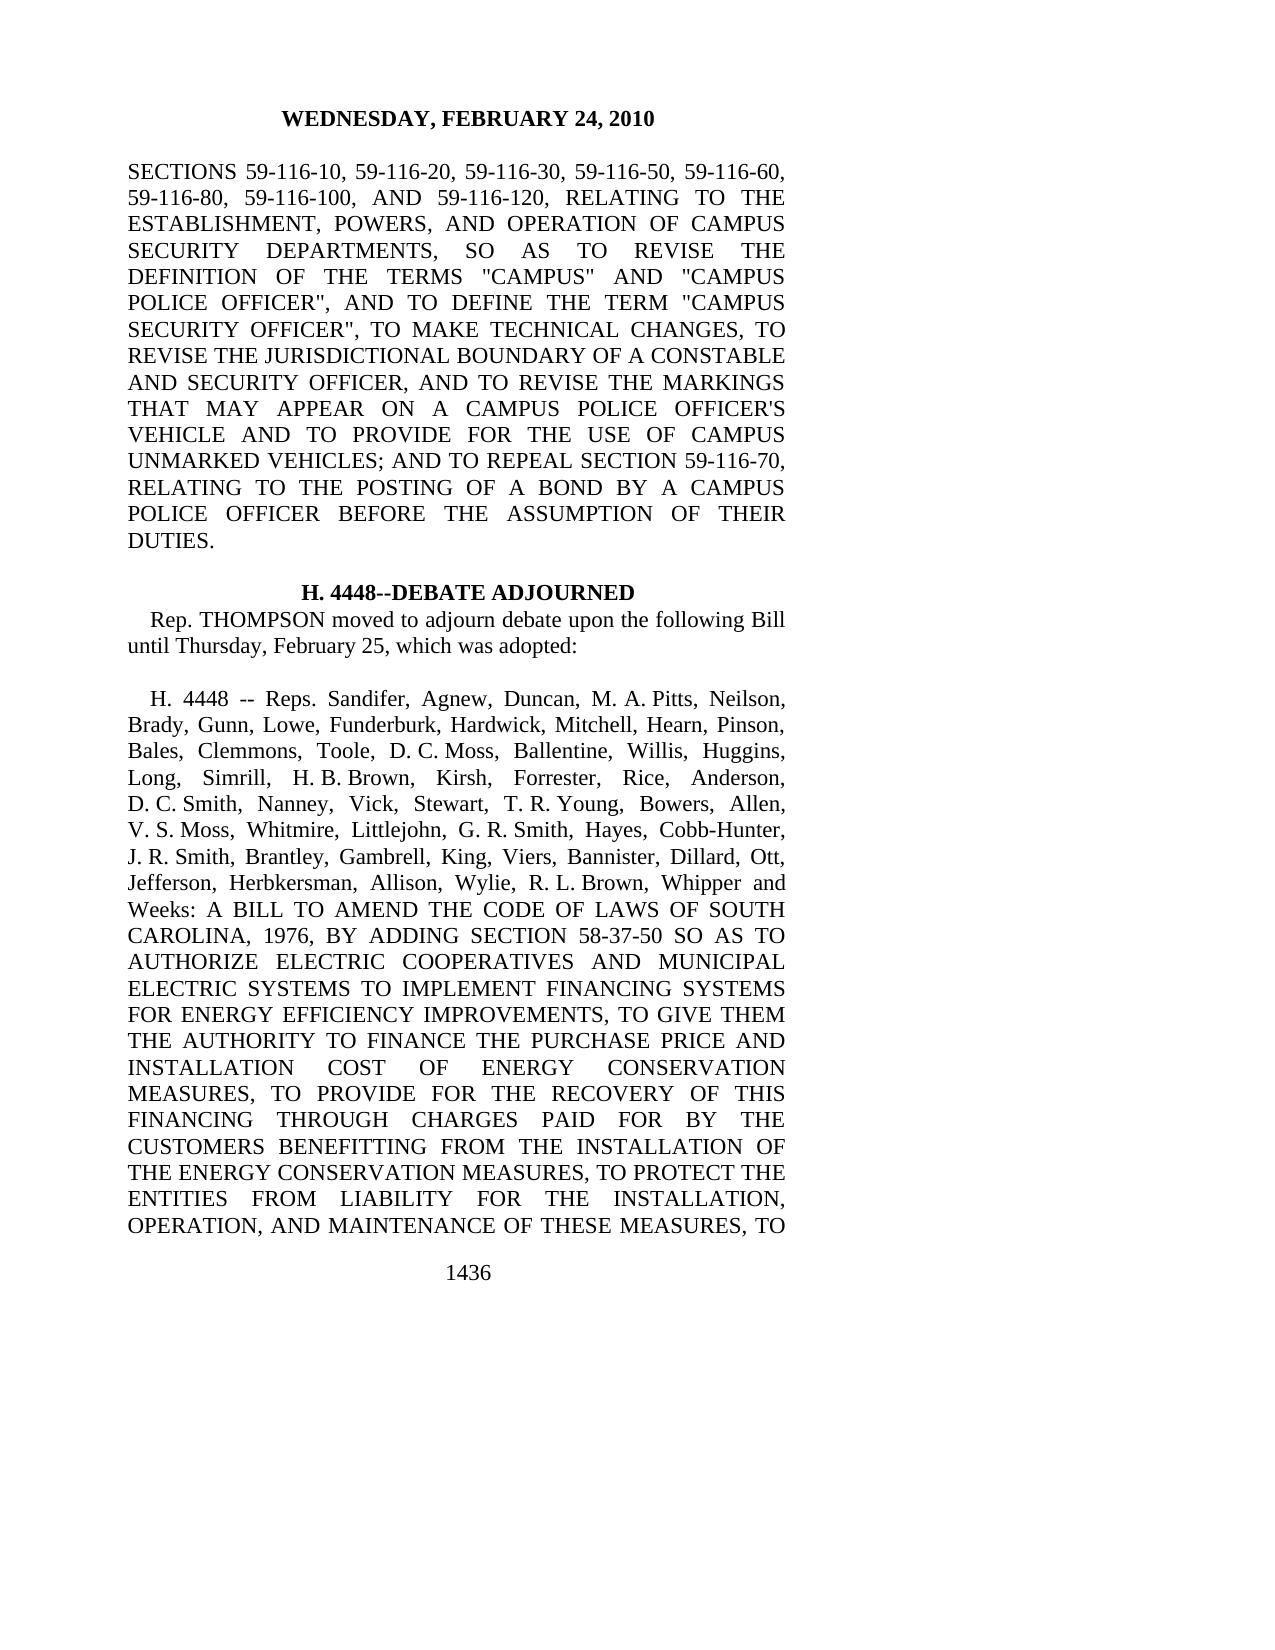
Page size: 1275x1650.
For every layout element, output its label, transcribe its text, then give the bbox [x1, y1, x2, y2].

text Rep. THOMPSON moved to adjourn debate upon the following Bill until Thursday, February 25, which was adopted: [127, 606, 786, 658]
text H. 4448--DEBATE ADJOURNED [127, 579, 786, 606]
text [127, 685, 786, 1238]
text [127, 158, 786, 553]
